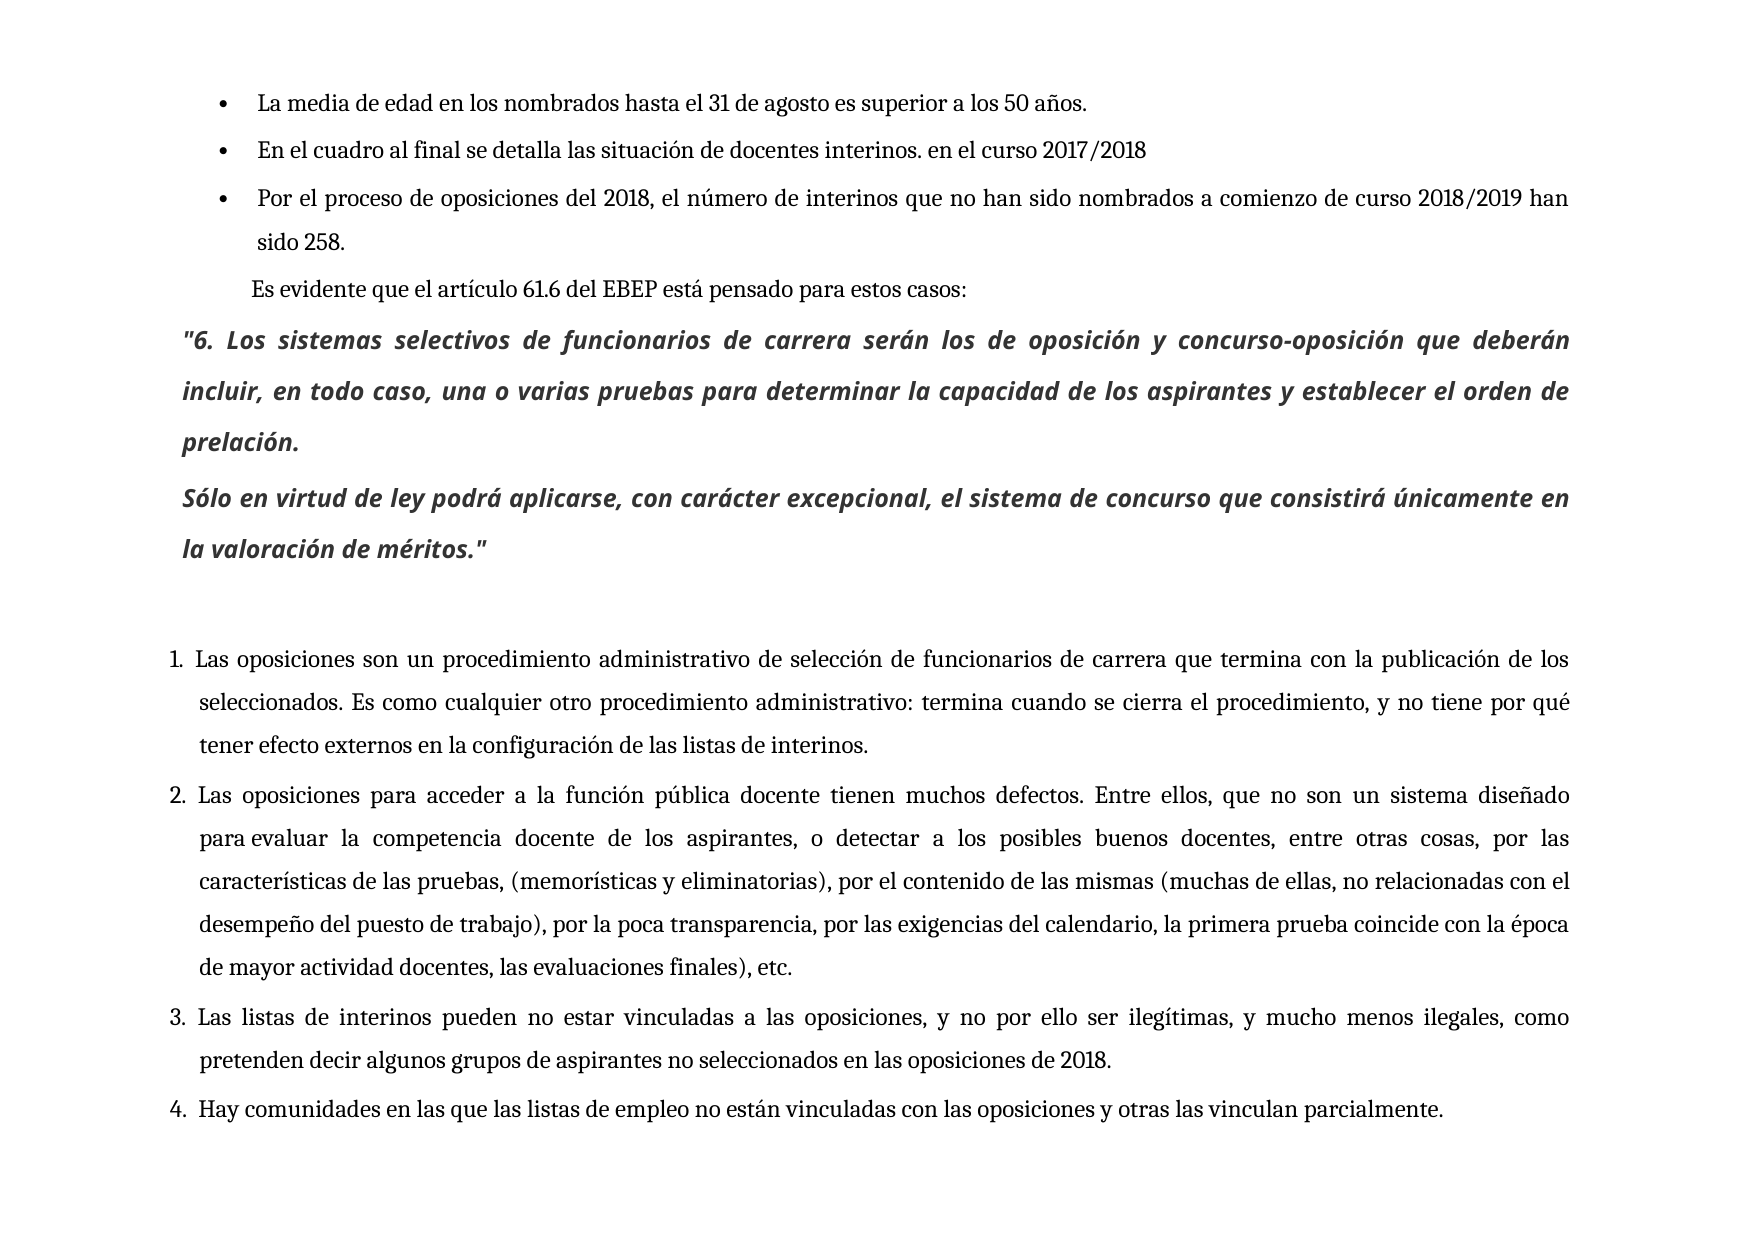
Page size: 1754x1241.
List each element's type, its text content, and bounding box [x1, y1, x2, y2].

text 3. Las listas de interinos pueden no estar vinculadas a las oposiciones, y no por ello ser ilegítimas, y mucho menos ilegales, como pretenden decir algunos grupos de aspirantes no seleccionados en las oposiciones de 2018. [169, 1002, 1572, 1074]
text 4. Hay comunidades en las que las listas de empleo no están vinculadas con las oposiciones y otras las vinculan parcialmente. [169, 1095, 1572, 1124]
text Es evidente que el artículo 61.6 del EBEP está pensado para estos casos: [182, 275, 1572, 304]
text 1. Las oposiciones son un procedimiento administrativo de selección de funcionarios de carrera que termina con la publicación de los seleccionados. Es como cualquier otro procedimiento administrativo: termina cuando se cierra el procedimiento, y no tiene por qué tener efecto externos en la configuración de las listas de interinos. [169, 645, 1572, 760]
text "6. Los sistemas selectivos de funcionarios de carrera serán los de oposición y concurso-oposición que deberán incluir, en todo caso, una o varias pruebas para determinar la capacidad de los aspirantes y establecer el orden de prelación. [182, 323, 1572, 459]
text Sólo en virtud de ley podrá aplicarse, con carácter excepcional, el sistema de concurso que consistirá únicamente en la valoración de méritos." [182, 481, 1572, 566]
text 2. Las oposiciones para acceder a la función pública docente tienen muchos defectos. Entre ellos, que no son un sistema diseñado para evaluar la competencia docente de los aspirantes, o detectar a los posibles buenos docentes, entre otras cosas, por las características de las pruebas, (memorísticas y eliminatorias), por el contenido de las mismas (muchas de ellas, no relacionadas con el desempeño del puesto de trabajo), por la poca transparencia, por las exigencias del calendario, la primera prueba coincide con la época de mayor actividad docentes, las evaluaciones finales), etc. [169, 781, 1572, 982]
list En el cuadro al final se detalla las situación de docentes interinos. en el curso 2017/2018 [219, 136, 1572, 165]
list La media de edad en los nombrados hasta el 31 de agosto es superior a los 50 años. [219, 89, 1572, 117]
list Por el proceso de oposiciones del 2018, el número de interinos que no han sido nombrados a comienzo de curso 2018/2019 han sido 258. [219, 184, 1572, 256]
